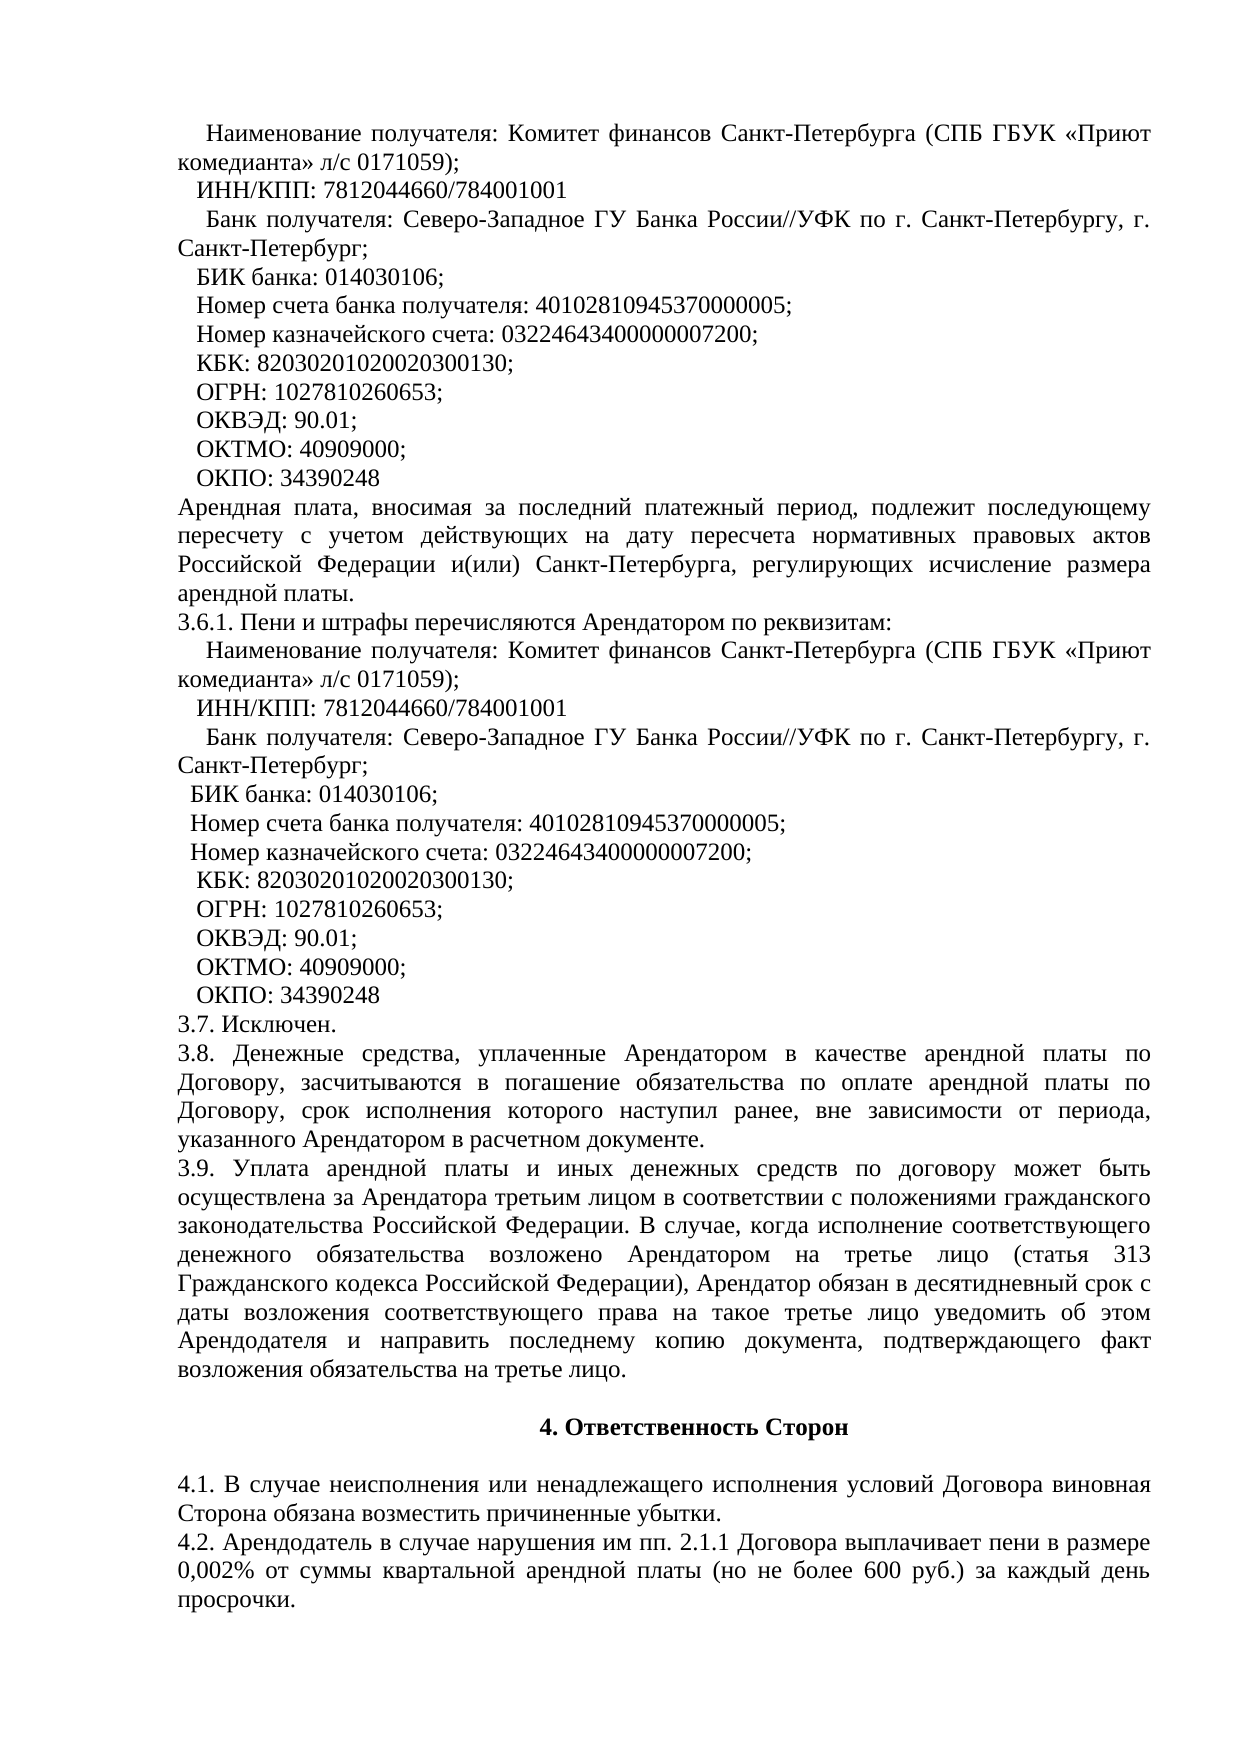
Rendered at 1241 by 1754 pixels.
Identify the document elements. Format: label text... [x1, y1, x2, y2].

text 3.8. Денежные средства, уплаченные Арендатором в качестве арендной платы по Договору, засчитываются в погашение обязательства по оплате арендной платы по Договору, срок исполнения которого наступил ранее, вне зависимости от периода, указанного Арендатором в расчетном документе. [177, 1038, 1152, 1153]
text ОКТМО: 40909000; [177, 434, 1152, 463]
text ОКПО: 34390248 [177, 981, 1152, 1009]
text Банк получателя: Северо-Западное ГУ Банка России//УФК по г. Санкт-Петербургу, г. Санкт-Петербург; [177, 204, 1152, 262]
text ОКПО: 34390248 [177, 463, 1152, 492]
text Банк получателя: Северо-Западное ГУ Банка России//УФК по г. Санкт-Петербургу, г. Санкт-Петербург; [177, 722, 1152, 779]
text Наименование получателя: Комитет финансов Санкт-Петербурга (СПБ ГБУК «Приют комедианта» л/с 0171059); [177, 118, 1152, 176]
text 3.6.1. Пени и штрафы перечисляются Арендатором по реквизитам: [177, 607, 1152, 636]
text ОКВЭД: 90.01; [177, 406, 1152, 434]
text КБК: 82030201020020300130; [177, 866, 1152, 894]
text 4.2. Арендодатель в случае нарушения им пп. 2.1.1 Договора выплачивает пени в размере 0,002% от суммы квартальной арендной платы (но не более 600 руб.) за каждый день просрочки. [177, 1527, 1152, 1613]
text 3.7. Исключен. [177, 1009, 1152, 1038]
text Номер счета банка получателя: 40102810945370000005; [177, 291, 1152, 319]
text Номер счета банка получателя: 40102810945370000005; [177, 808, 1152, 837]
text Наименование получателя: Комитет финансов Санкт-Петербурга (СПБ ГБУК «Приют комедианта» л/с 0171059); [177, 636, 1152, 693]
text ИНН/КПП: 7812044660/784001001 [177, 693, 1152, 722]
text Номер казначейского счета: 03224643400000007200; [177, 319, 1152, 348]
text ОКТМО: 40909000; [177, 952, 1152, 981]
text Номер казначейского счета: 03224643400000007200; [177, 837, 1152, 866]
text БИК банка: 014030106; [177, 262, 1152, 291]
text БИК банка: 014030106; [177, 779, 1152, 808]
text КБК: 82030201020020300130; [177, 348, 1152, 377]
text 4. Ответственность Сторон [177, 1412, 1152, 1441]
text Арендная плата, вносимая за последний платежный период, подлежит последующему пересчету с учетом действующих на дату пересчета нормативных правовых актов Российской Федерации и(или) Санкт-Петербурга, регулирующих исчисление размера арендной платы. [177, 492, 1152, 607]
text 4.1. В случае неисполнения или ненадлежащего исполнения условий Договора виновная Сторона обязана возместить причиненные убытки. [177, 1469, 1152, 1527]
text 3.9. Уплата арендной платы и иных денежных средств по договору может быть осуществлена за Арендатора третьим лицом в соответствии с положениями гражданского законодательства Российской Федерации. В случае, когда исполнение соответствующего денежного обязательства возложено Арендатором на третье лицо (статья 313 Гражданского кодекса Российской Федерации), Арендатор обязан в десятидневный срок с даты возложения соответствующего права на такое третье лицо уведомить об этом Арендодателя и направить последнему копию документа, подтверждающего факт возложения обязательства на третье лицо. [177, 1153, 1152, 1383]
text ОГРН: 1027810260653; [177, 377, 1152, 406]
text ОКВЭД: 90.01; [177, 923, 1152, 952]
text ИНН/КПП: 7812044660/784001001 [177, 176, 1152, 204]
text ОГРН: 1027810260653; [177, 894, 1152, 923]
